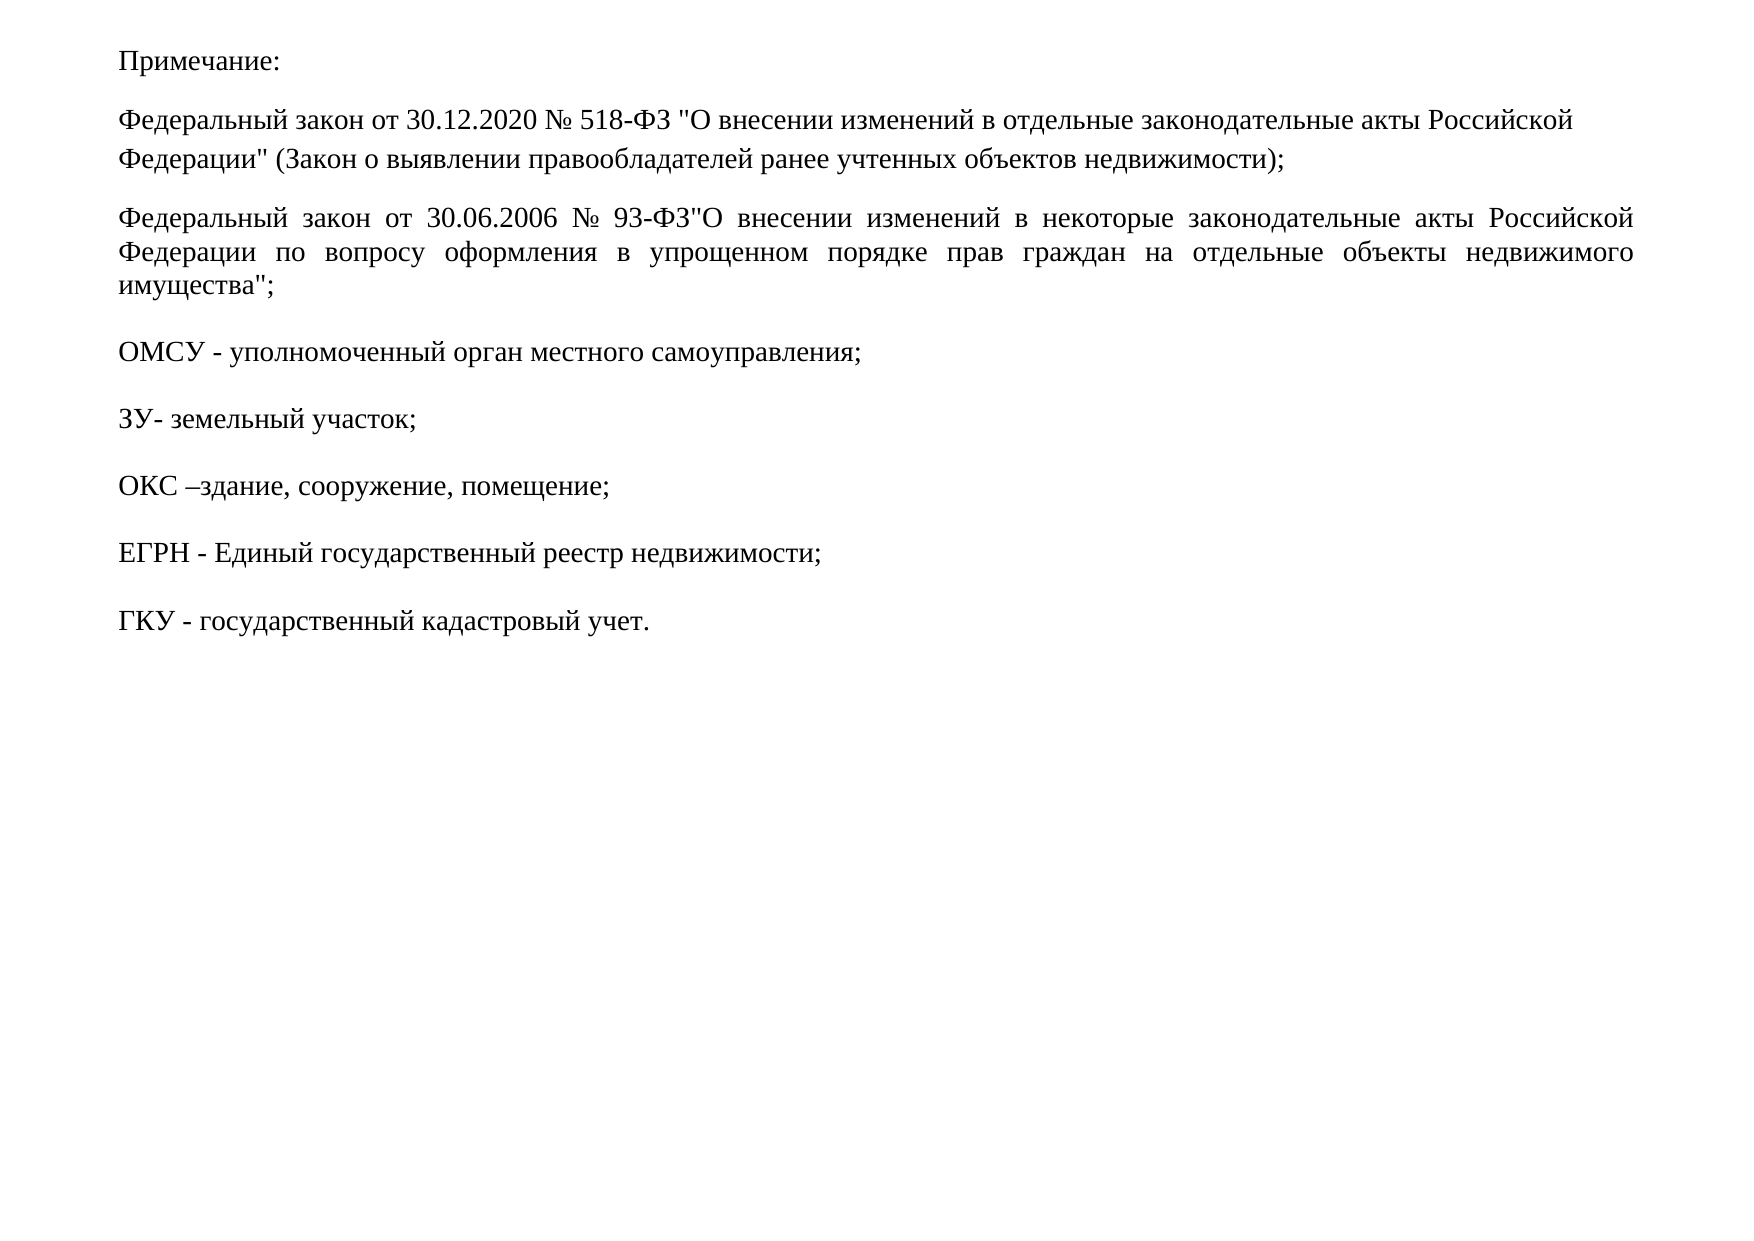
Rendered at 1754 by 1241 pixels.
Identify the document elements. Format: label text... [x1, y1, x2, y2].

text Федеральный закон от 30.12.2020 № 518-ФЗ "О внесении изменений в отдельные законодательные акты Российской Федерации" (Закон о выявлении правообладателей ранее учтенных объектов недвижимости); [118, 102, 1636, 174]
text Федеральный закон от 30.06.2006 № 93-ФЗ"О внесении изменений в некоторые законодательные акты Российской Федерации по вопросу оформления в упрощенном порядке прав граждан на отдельные объекты недвижимого имущества"; [118, 200, 1636, 301]
text ОКС –здание, сооружение, помещение; [118, 468, 1636, 502]
text ЗУ- земельный участок; [118, 401, 1636, 435]
text ГКУ - государственный кадастровый учет. [118, 603, 1636, 636]
text ОМСУ - уполномоченный орган местного самоуправления; [118, 334, 1636, 368]
text ЕГРН - Единый государственный реестр недвижимости; [118, 536, 1636, 569]
text Примечание: [118, 43, 1636, 76]
